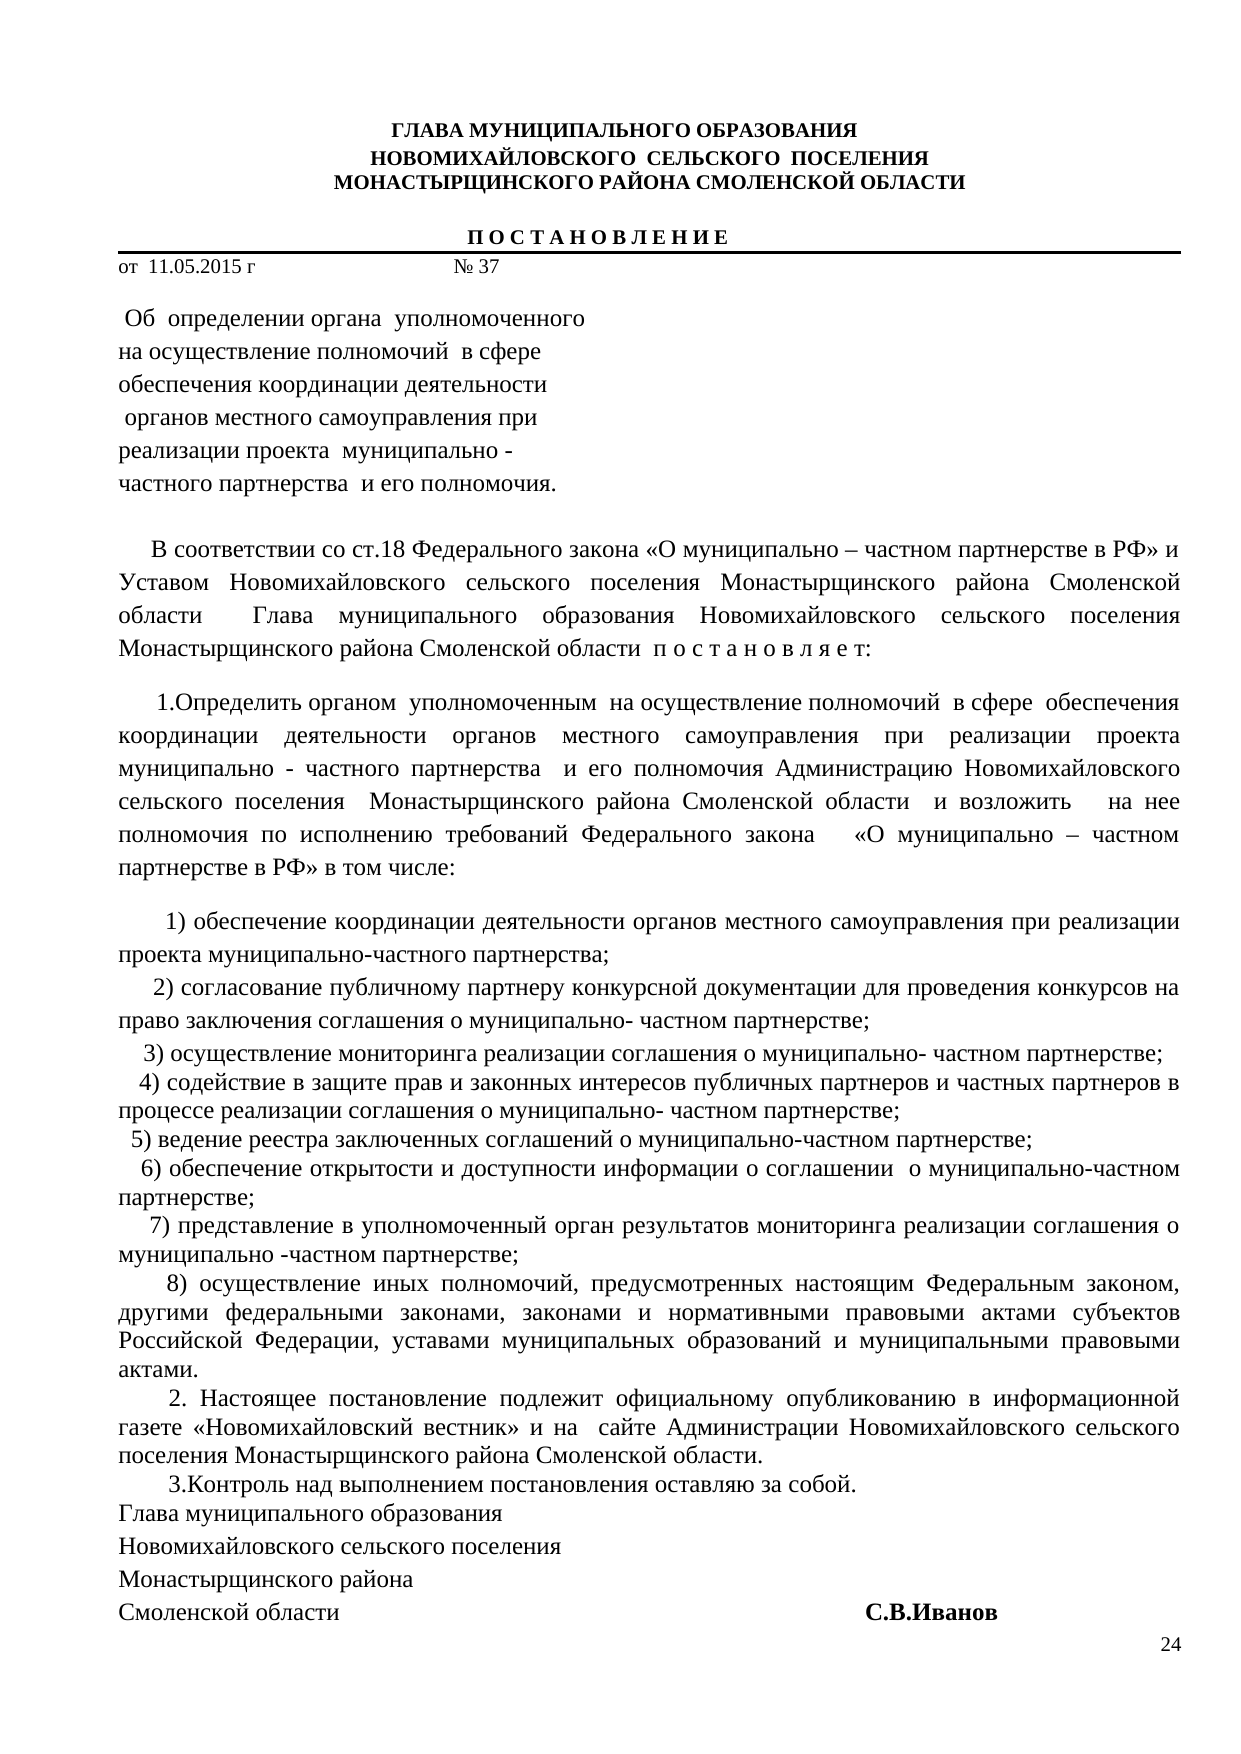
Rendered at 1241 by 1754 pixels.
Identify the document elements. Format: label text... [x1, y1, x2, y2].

text 5) ведение реестра заключенных соглашений о муниципально-частном партнерстве; [118, 1124, 1181, 1153]
text на осуществление полномочий в сфере [118, 336, 1181, 365]
text Смоленской области С.В.Иванов [118, 1597, 1181, 1626]
text 2. Настоящее постановление подлежит официальному опубликованию в информационной газете «Новомихайловский вестник» и на сайте Администрации Новомихайловского сельского поселения Монастырщинского района Смоленской области. [118, 1383, 1181, 1469]
text реализации проекта муниципально - [118, 435, 1181, 464]
text МОНАСТЫРЩИНСКОГО РАЙОНА СМОЛЕНСКОЙ ОБЛАСТИ [118, 170, 1181, 194]
text 3.Контроль над выполнением постановления оставляю за собой. [118, 1469, 1181, 1498]
text Об определении органа уполномоченного [118, 303, 1181, 332]
text 8) осуществление иных полномочий, предусмотренных настоящим Федеральным законом, другими федеральными законами, законами и нормативными правовыми актами субъектов Российской Федерации, уставами муниципальных образований и муниципальными правовыми актами. [118, 1268, 1181, 1383]
text 2) согласование публичному партнеру конкурсной документации для проведения конкурсов на право заключения соглашения о муниципально- частном партнерстве; [118, 972, 1181, 1034]
text ГЛАВА МУНИЦИПАЛЬНОГО ОБРАЗОВАНИЯ [118, 118, 1181, 142]
subtitle НОВОМИХАЙЛОВСКОГО СЕЛЬСКОГО ПОСЕЛЕНИЯ [118, 146, 1181, 170]
text 4) содействие в защите прав и законных интересов публичных партнеров и частных партнеров в процессе реализации соглашения о муниципально- частном партнерстве; [118, 1067, 1181, 1124]
text 1.Определить органом уполномоченным на осуществление полномочий в сфере обеспечения координации деятельности органов местного самоуправления при реализации проекта муниципально - частного партнерства и его полномочия Администрацию Новомихайловского сельского поселения Монастырщинского района Смоленской области и возложить на нее полномочия по исполнению требований Федерального закона «О муниципально – частном партнерстве в РФ» в том числе: [118, 687, 1181, 881]
text 6) обеспечение открытости и доступности информации о соглашении о муниципально-частном партнерстве; [118, 1153, 1181, 1211]
text от 11.05.2015 г № 37 [118, 254, 1181, 278]
text 1) обеспечение координации деятельности органов местного самоуправления при реализации проекта муниципально-частного партнерства; [118, 906, 1181, 968]
subtitle П О С Т А Н О В Л Е Н И Е [118, 225, 1181, 251]
text частного партнерства и его полномочия. [118, 468, 1181, 497]
text В соответствии со ст.18 Федерального закона «О муниципально – частном партнерстве в РФ» и Уставом Новомихайловского сельского поселения Монастырщинского района Смоленской области Глава муниципального образования Новомихайловского сельского поселения Монастырщинского района Смоленской области п о с т а н о в л я е т: [118, 534, 1181, 662]
text органов местного самоуправления при [118, 402, 1181, 431]
text Глава муниципального образования [118, 1498, 1181, 1527]
text Новомихайловского сельского поселения [118, 1531, 1181, 1560]
text Монастырщинского района [118, 1564, 1181, 1593]
text 3) осуществление мониторинга реализации соглашения о муниципально- частном партнерстве; [118, 1038, 1181, 1067]
text 7) представление в уполномоченный орган результатов мониторинга реализации соглашения о муниципально -частном партнерстве; [118, 1211, 1181, 1268]
text обеспечения координации деятельности [118, 369, 1181, 398]
